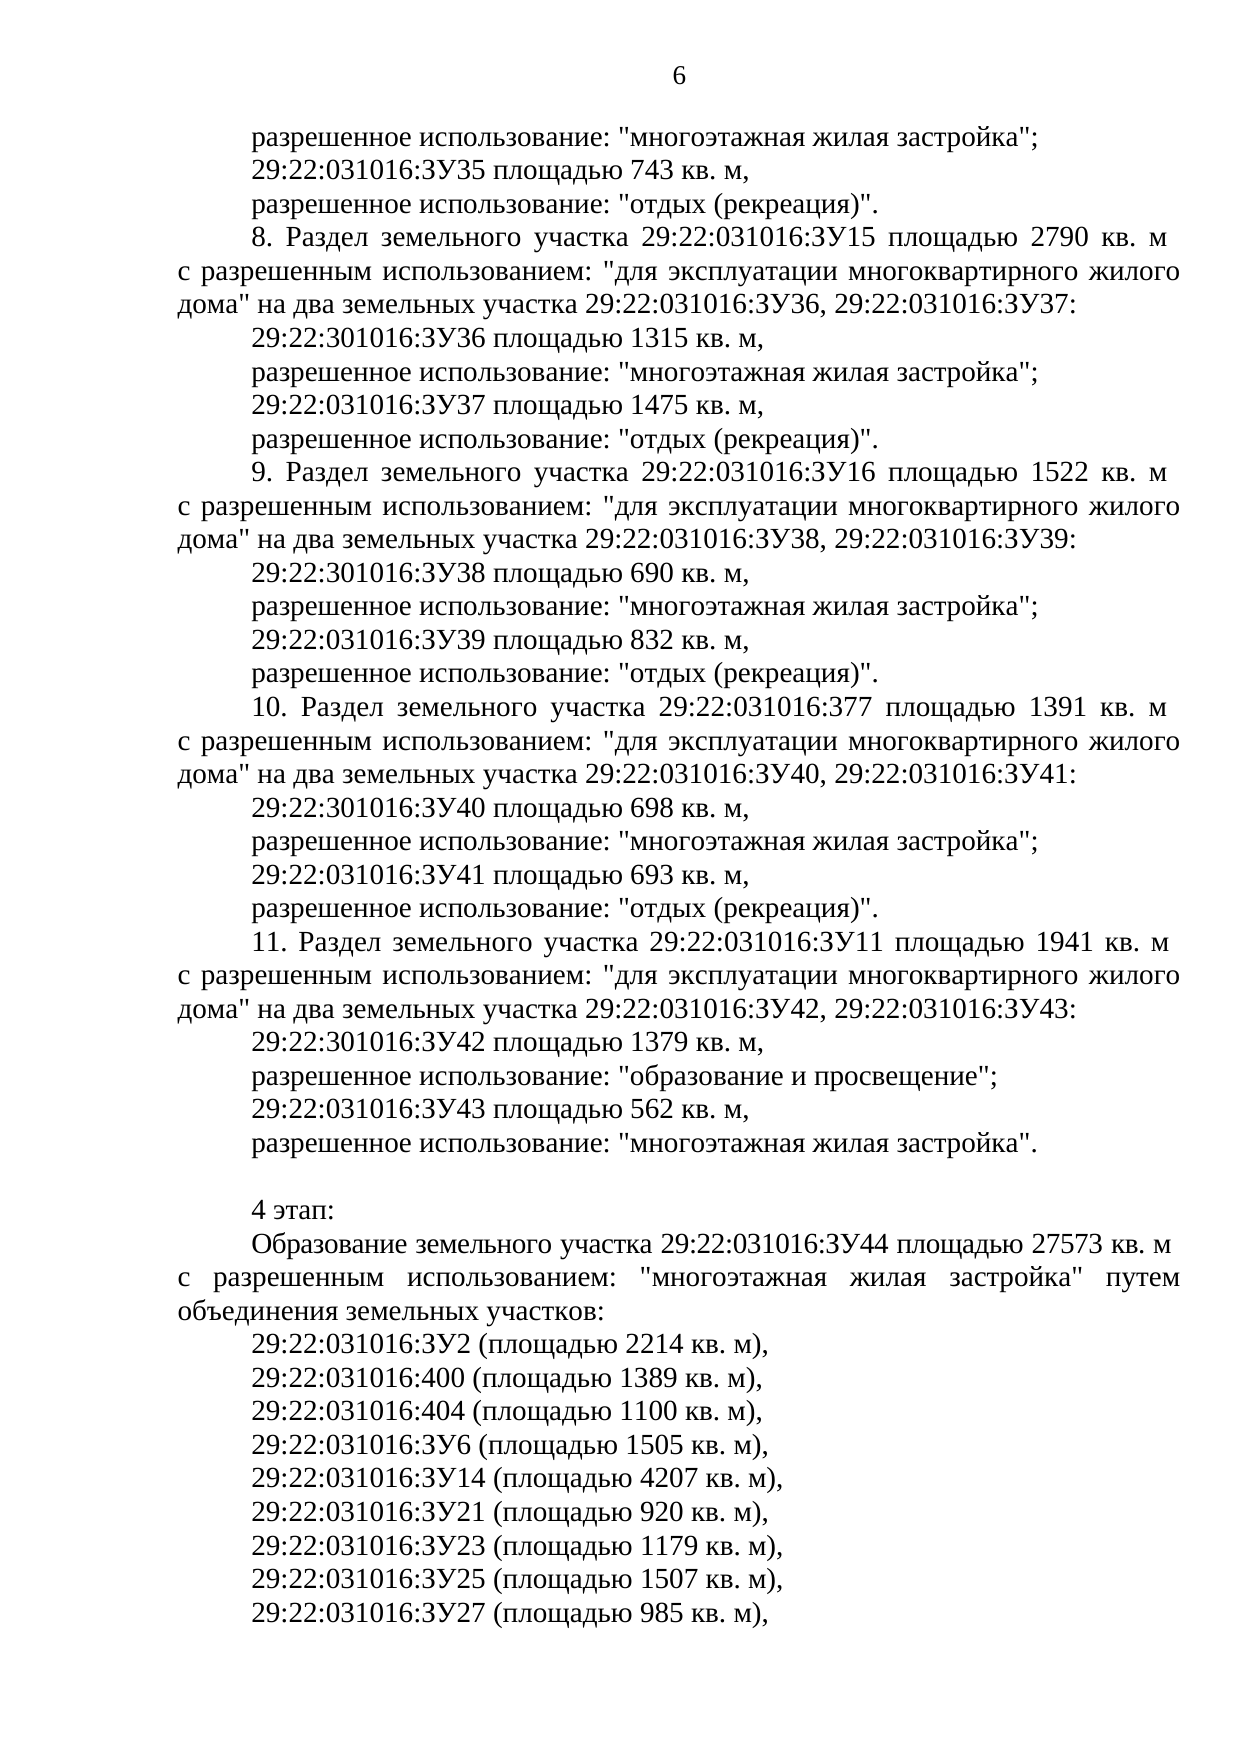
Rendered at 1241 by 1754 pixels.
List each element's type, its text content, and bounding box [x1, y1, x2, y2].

text разрешенное использование: "многоэтажная жилая застройка"; [177, 119, 1181, 152]
text 11. Раздел земельного участка 29:22:031016:ЗУ11 площадью 1941 кв. м с разрешенным использованием: "для эксплуатации многоквартирного жилого дома" на два земельных участка 29:22:031016:ЗУ42, 29:22:031016:ЗУ43: [177, 924, 1181, 1024]
text 29:22:031016:ЗУ23 (площадью 1179 кв. м), [177, 1528, 1181, 1561]
text 29:22:031016:ЗУ27 (площадью 985 кв. м), [177, 1595, 1181, 1628]
text 29:22:031016:ЗУ43 площадью 562 кв. м, [177, 1092, 1181, 1125]
text 29:22:031016:ЗУ41 площадью 693 кв. м, [177, 857, 1181, 890]
text 9. Раздел земельного участка 29:22:031016:ЗУ16 площадью 1522 кв. м с разрешенным использованием: "для эксплуатации многоквартирного жилого дома" на два земельных участка 29:22:031016:ЗУ38, 29:22:031016:ЗУ39: [177, 454, 1181, 555]
text 29:22:031016:ЗУ39 площадью 832 кв. м, [177, 622, 1181, 656]
text 29:22:301016:ЗУ36 площадью 1315 кв. м, [177, 320, 1181, 354]
text 29:22:301016:ЗУ42 площадью 1379 кв. м, [177, 1024, 1181, 1058]
text 29:22:031016:400 (площадью 1389 кв. м), [177, 1360, 1181, 1393]
text 29:22:031016:ЗУ14 (площадью 4207 кв. м), [177, 1461, 1181, 1494]
text разрешенное использование: "образование и просвещение"; [177, 1058, 1181, 1092]
text 29:22:301016:ЗУ38 площадью 690 кв. м, [177, 555, 1181, 588]
text разрешенное использование: "отдых (рекреация)". [177, 186, 1181, 219]
text 29:22:031016:ЗУ6 (площадью 1505 кв. м), [177, 1427, 1181, 1461]
text 29:22:031016:ЗУ2 (площадью 2214 кв. м), [177, 1326, 1181, 1360]
text разрешенное использование: "отдых (рекреация)". [177, 656, 1181, 689]
text 29:22:031016:404 (площадью 1100 кв. м), [177, 1393, 1181, 1427]
text 29:22:031016:ЗУ35 площадью 743 кв. м, [177, 152, 1181, 186]
text 29:22:031016:ЗУ25 (площадью 1507 кв. м), [177, 1561, 1181, 1595]
text 29:22:301016:ЗУ40 площадью 698 кв. м, [177, 790, 1181, 823]
text 4 этап: [177, 1192, 1181, 1226]
text разрешенное использование: "многоэтажная жилая застройка"; [177, 823, 1181, 857]
text 8. Раздел земельного участка 29:22:031016:ЗУ15 площадью 2790 кв. м с разрешенным использованием: "для эксплуатации многоквартирного жилого дома" на два земельных участка 29:22:031016:ЗУ36, 29:22:031016:ЗУ37: [177, 219, 1181, 320]
text разрешенное использование: "отдых (рекреация)". [177, 421, 1181, 454]
text Образование земельного участка 29:22:031016:ЗУ44 площадью 27573 кв. м с разрешенным использованием: "многоэтажная жилая застройка" путем объединения земельных участков: [177, 1226, 1181, 1326]
text разрешенное использование: "многоэтажная жилая застройка". [177, 1125, 1181, 1159]
text разрешенное использование: "многоэтажная жилая застройка"; [177, 588, 1181, 622]
text разрешенное использование: "отдых (рекреация)". [177, 890, 1181, 924]
text 29:22:031016:ЗУ37 площадью 1475 кв. м, [177, 387, 1181, 421]
text 10. Раздел земельного участка 29:22:031016:377 площадью 1391 кв. м с разрешенным использованием: "для эксплуатации многоквартирного жилого дома" на два земельных участка 29:22:031016:ЗУ40, 29:22:031016:ЗУ41: [177, 689, 1181, 790]
text 29:22:031016:ЗУ21 (площадью 920 кв. м), [177, 1494, 1181, 1528]
text разрешенное использование: "многоэтажная жилая застройка"; [177, 354, 1181, 387]
